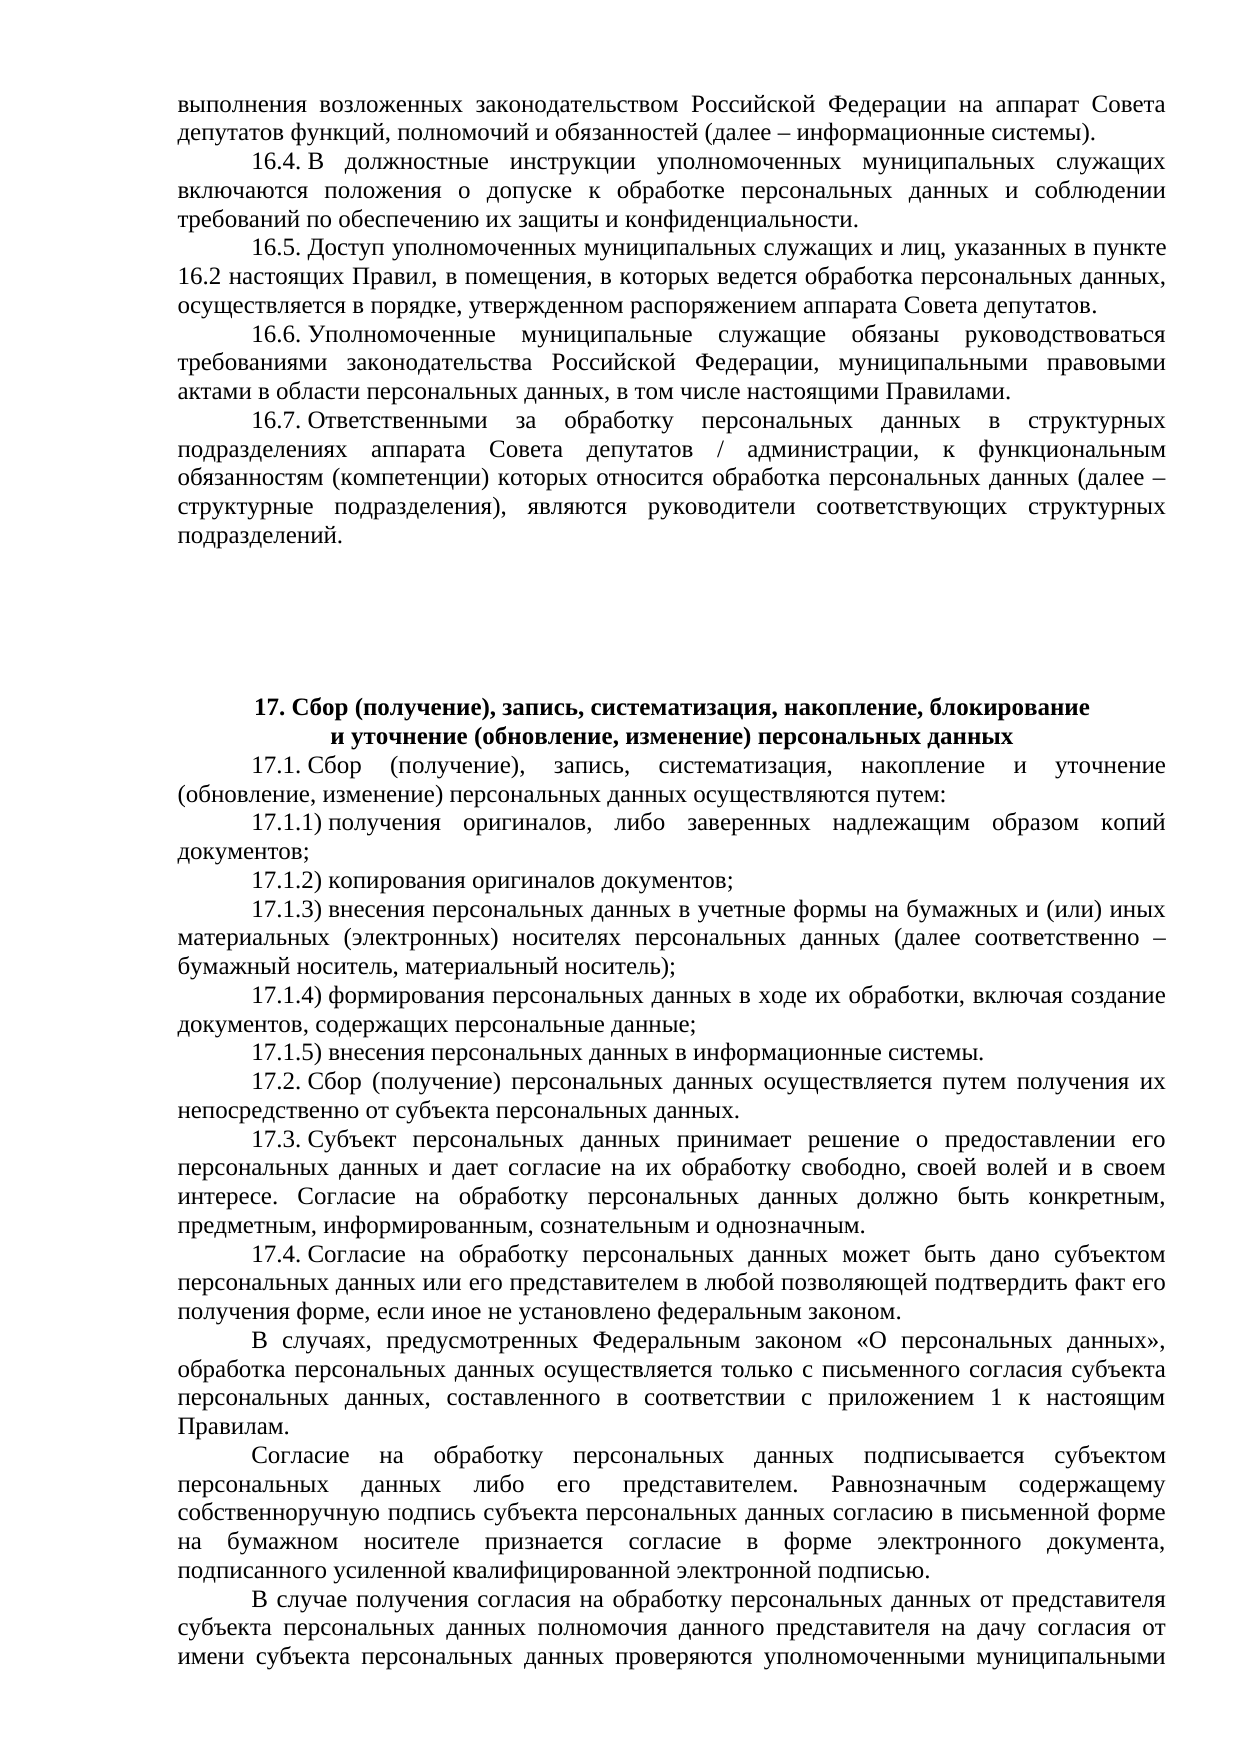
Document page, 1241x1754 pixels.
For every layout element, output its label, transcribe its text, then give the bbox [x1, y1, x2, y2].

text Согласие на обработку персональных данных подписывается субъектом персональных данных либо его представителем. Равнозначным содержащему собственноручную подпись субъекта персональных данных согласию в письменной форме на бумажном носителе признается согласие в форме электронного документа, подписанного усиленной квалифицированной электронной подписью. [177, 1440, 1167, 1584]
text 17.3. Субъект персональных данных принимает решение о предоставлении его персональных данных и дает согласие на их обработку свободно, своей волей и в своем интересе. Согласие на обработку персональных данных должно быть конкретным, предметным, информированным, сознательным и однозначным. [177, 1124, 1167, 1239]
text В случаях, предусмотренных Федеральным законом «О персональных данных», обработка персональных данных осуществляется только с письменного согласия субъекта персональных данных, составленного в соответствии с приложением 1 к настоящим Правилам. [177, 1325, 1167, 1440]
text 17.1.5) внесения персональных данных в информационные системы. [177, 1037, 1167, 1066]
text 16.6. Уполномоченные муниципальные служащие обязаны руководствоваться требованиями законодательства Российской Федерации, муниципальными правовыми актами в области персональных данных, в том числе настоящими Правилами. [177, 319, 1167, 405]
text 17. Сбор (получение), запись, систематизация, накопление, блокирование [177, 692, 1167, 721]
text 17.1. Сбор (получение), запись, систематизация, накопление и уточнение (обновление, изменение) персональных данных осуществляются путем: [177, 750, 1167, 807]
text 17.2. Сбор (получение) персональных данных осуществляется путем получения их непосредственно от субъекта персональных данных. [177, 1066, 1167, 1124]
text и уточнение (обновление, изменение) персональных данных [177, 721, 1167, 750]
text 17.1.4) формирования персональных данных в ходе их обработки, включая создание документов, содержащих персональные данные; [177, 980, 1167, 1037]
text 17.1.3) внесения персональных данных в учетные формы на бумажных и (или) иных материальных (электронных) носителях персональных данных (далее соответственно – бумажный носитель, материальный носитель); [177, 894, 1167, 980]
text 17.4. Согласие на обработку персональных данных может быть дано субъектом персональных данных или его представителем в любой позволяющей подтвердить факт его получения форме, если иное не установлено федеральным законом. [177, 1239, 1167, 1325]
text 16.7. Ответственными за обработку персональных данных в структурных подразделениях аппарата Совета депутатов / администрации, к функциональным обязанностям (компетенции) которых относится обработка персональных данных (далее – структурные подразделения), являются руководители соответствующих структурных подразделений. [177, 405, 1167, 549]
text 17.1.2) копирования оригиналов документов; [177, 865, 1167, 894]
text 17.1.1) получения оригиналов, либо заверенных надлежащим образом копий документов; [177, 807, 1167, 865]
text 16.4. В должностные инструкции уполномоченных муниципальных служащих включаются положения о допуске к обработке персональных данных и соблюдении требований по обеспечению их защиты и конфиденциальности. [177, 146, 1167, 232]
text 16.5. Доступ уполномоченных муниципальных служащих и лиц, указанных в пункте 16.2 настоящих Правил, в помещения, в которых ведется обработка персональных данных, осуществляется в порядке, утвержденном распоряжением аппарата Совета депутатов. [177, 232, 1167, 319]
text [177, 1584, 1167, 1670]
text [177, 89, 1167, 146]
